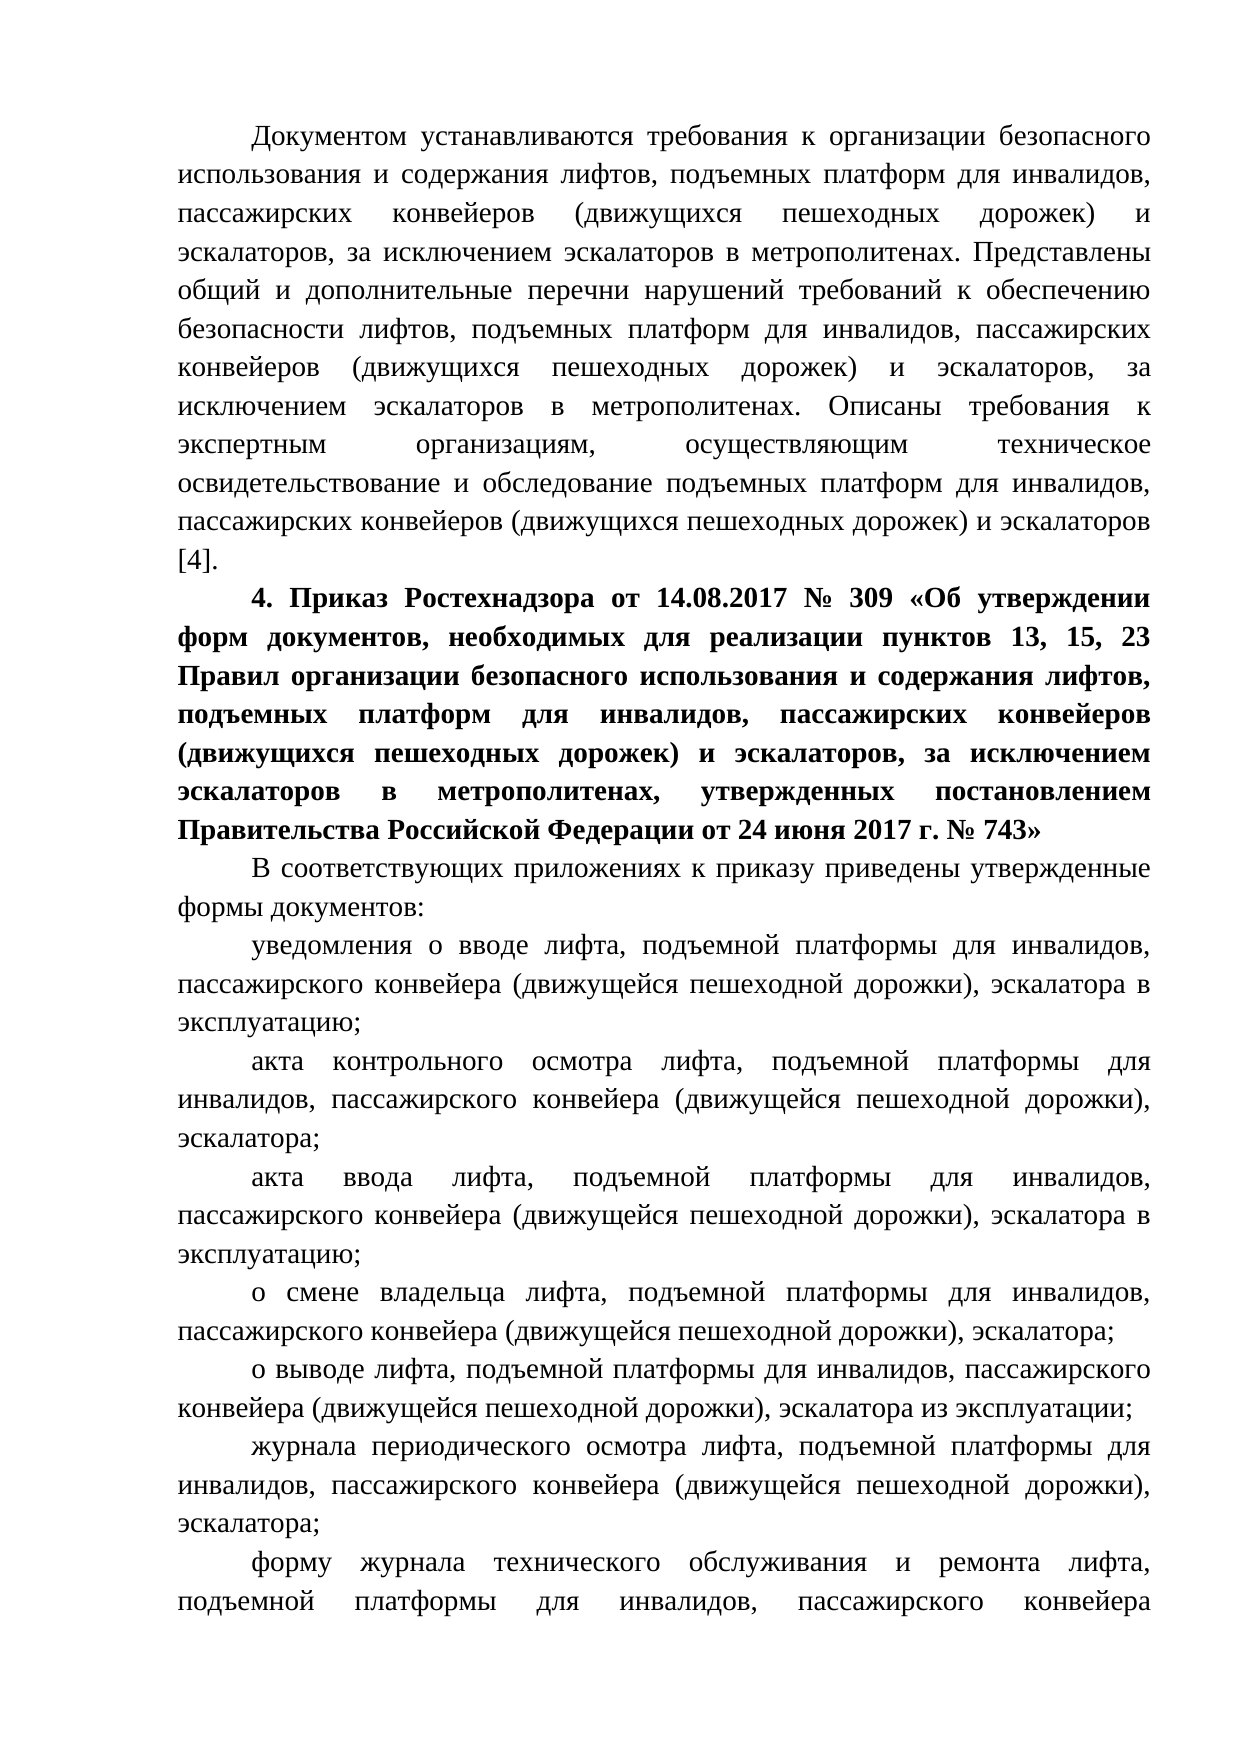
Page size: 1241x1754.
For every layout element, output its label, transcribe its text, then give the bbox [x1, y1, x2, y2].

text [177, 1544, 1152, 1616]
text о выводе лифта, подъемной платформы для инвалидов, пассажирского конвейера (движущейся пешеходной дорожки), эскалатора из эксплуатации; [177, 1351, 1152, 1423]
text акта контрольного осмотра лифта, подъемной платформы для инвалидов, пассажирского конвейера (движущейся пешеходной дорожки), эскалатора; [177, 1043, 1152, 1154]
text журнала периодического осмотра лифта, подъемной платформы для инвалидов, пассажирского конвейера (движущейся пешеходной дорожки), эскалатора; [177, 1428, 1152, 1539]
text о смене владельца лифта, подъемной платформы для инвалидов, пассажирского конвейера (движущейся пешеходной дорожки), эскалатора; [177, 1274, 1152, 1346]
text В соответствующих приложениях к приказу приведены утвержденные формы документов: [177, 850, 1152, 922]
text акта ввода лифта, подъемной платформы для инвалидов, пассажирского конвейера (движущейся пешеходной дорожки), эскалатора в эксплуатацию; [177, 1159, 1152, 1269]
text уведомления о вводе лифта, подъемной платформы для инвалидов, пассажирского конвейера (движущейся пешеходной дорожки), эскалатора в эксплуатацию; [177, 927, 1152, 1038]
text 4. Приказ Ростехнадзора от 14.08.2017 № 309 «Об утверждении форм документов, необходимых для реализации пунктов 13, 15, 23 Правил организации безопасного использования и содержания лифтов, подъемных платформ для инвалидов, пассажирских конвейеров (движущихся пешеходных дорожек) и эскалаторов, за исключением эскалаторов в метрополитенах, утвержденных постановлением Правительства Российской Федерации от 24 июня 2017 г. № 743» [177, 581, 1152, 845]
text Документом устанавливаются требования к организации безопасного использования и содержания лифтов, подъемных платформ для инвалидов, пассажирских конвейеров (движущихся пешеходных дорожек) и эскалаторов, за исключением эскалаторов в метрополитенах. Представлены общий и дополнительные перечни нарушений требований к обеспечению безопасности лифтов, подъемных платформ для инвалидов, пассажирских конвейеров (движущихся пешеходных дорожек) и эскалаторов, за исключением эскалаторов в метрополитенах. Описаны требования к экспертным организациям, осуществляющим техническое освидетельствование и обследование подъемных платформ для инвалидов, пассажирских конвейеров (движущихся пешеходных дорожек) и эскалаторов [4]. [177, 118, 1152, 576]
